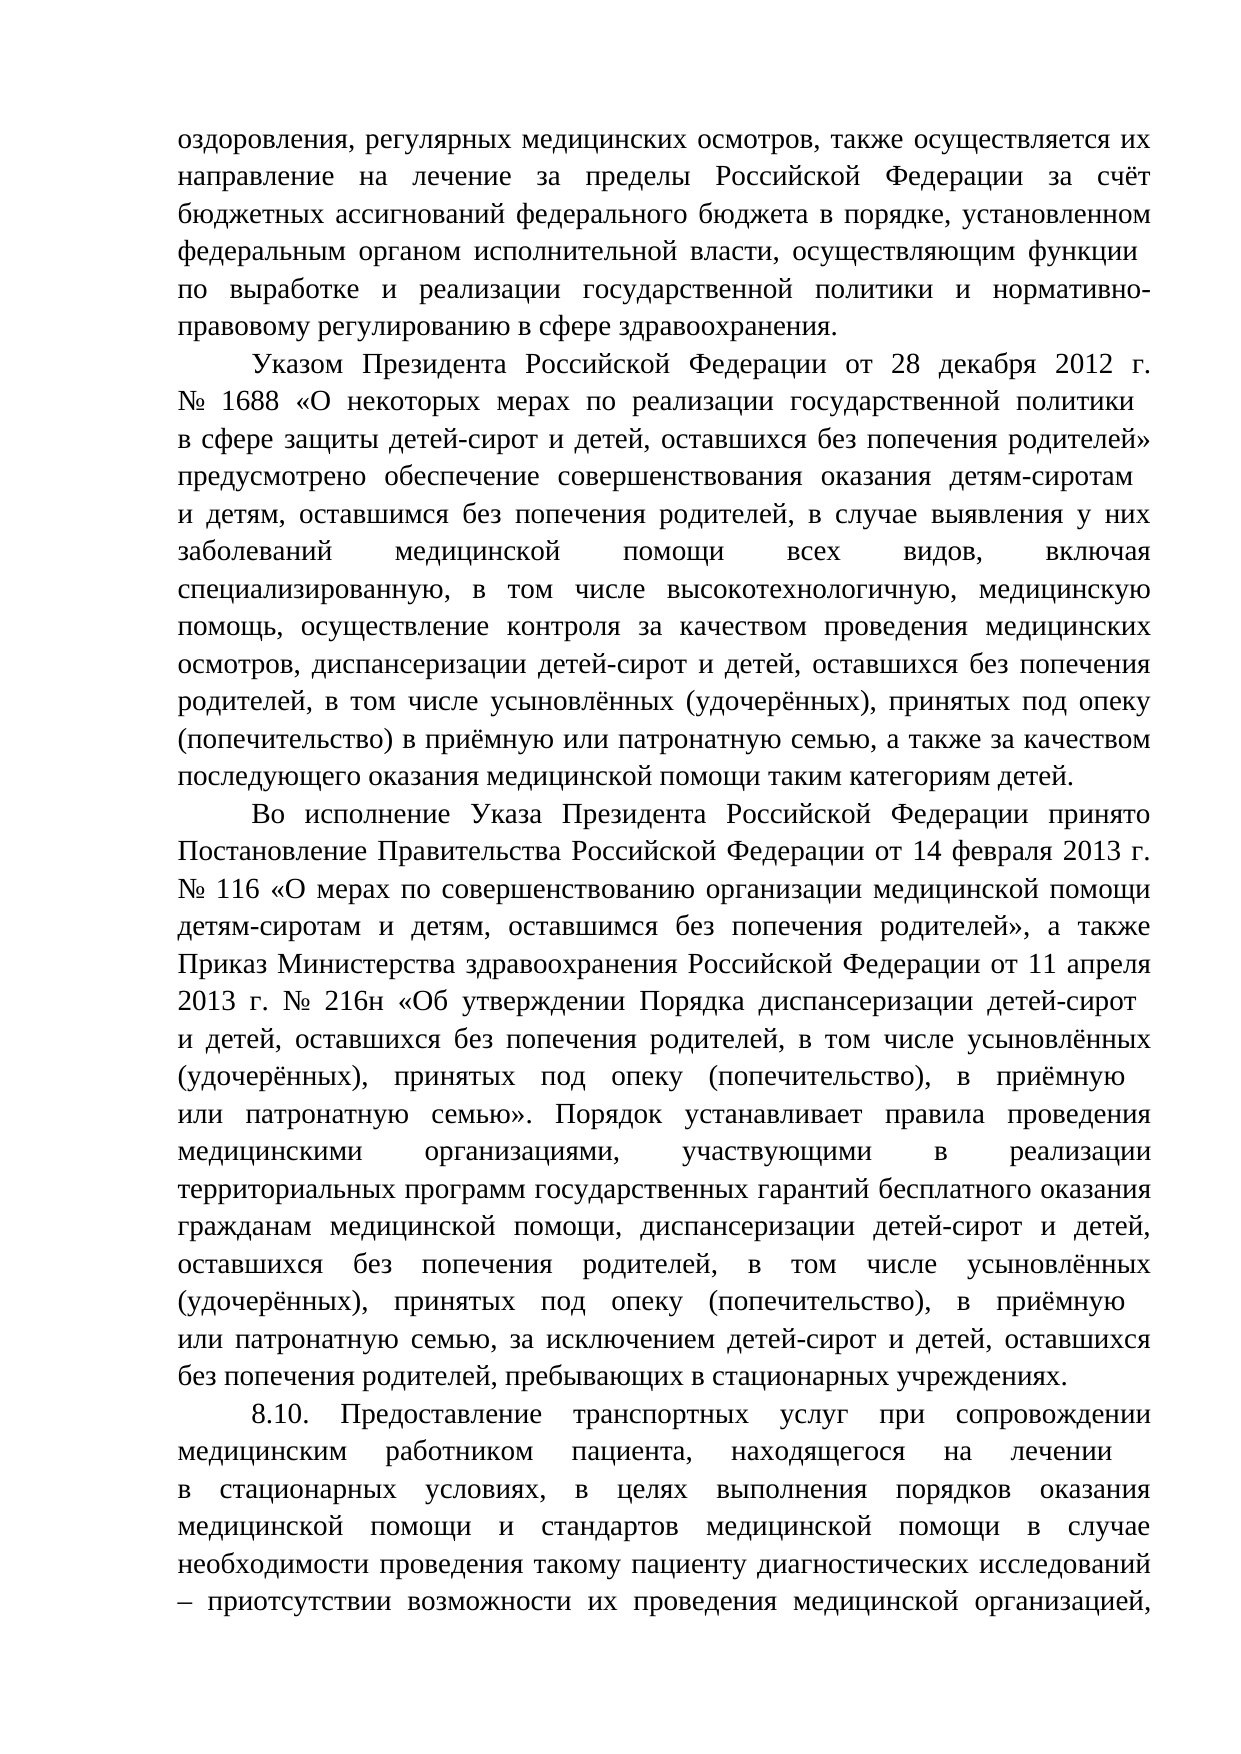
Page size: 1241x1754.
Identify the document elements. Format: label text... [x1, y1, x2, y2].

text Во исполнение Указа Президента Российской Федерации принято Постановление Правительства Российской Федерации от 14 февраля 2013 г. № 116 «О мерах по совершенствованию организации медицинской помощи детям-сиротам и детям, оставшимся без попечения родителей», а также Приказ Министерства здравоохранения Российской Федерации от 11 апреля 2013 г. № 216н «Об утверждении Порядка диспансеризации детей-сирот и детей, оставшихся без попечения родителей, в том числе усыновлённых (удочерённых), принятых под опеку (попечительство), в приёмную или патронатную семью». Порядок устанавливает правила проведения медицинскими организациями, участвующими в реализации территориальных программ государственных гарантий бесплатного оказания гражданам медицинской помощи, диспансеризации детей-сирот и детей, оставшихся без попечения родителей, в том числе усыновлённых (удочерённых), принятых под опеку (попечительство), в приёмную или патронатную семью, за исключением детей-сирот и детей, оставшихся без попечения родителей, пребывающих в стационарных учреждениях. [177, 793, 1152, 1393]
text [177, 118, 1152, 343]
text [177, 1393, 1152, 1618]
text Указом Президента Российской Федерации от 28 декабря 2012 г. № 1688 «О некоторых мерах по реализации государственной политики в сфере защиты детей-сирот и детей, оставшихся без попечения родителей» предусмотрено обеспечение совершенствования оказания детям-сиротам и детям, оставшимся без попечения родителей, в случае выявления у них заболеваний медицинской помощи всех видов, включая специализированную, в том числе высокотехнологичную, медицинскую помощь, осуществление контроля за качеством проведения медицинских осмотров, диспансеризации детей-сирот и детей, оставшихся без попечения родителей, в том числе усыновлённых (удочерённых), принятых под опеку (попечительство) в приёмную или патронатную семью, а также за качеством последующего оказания медицинской помощи таким категориям детей. [177, 343, 1152, 793]
